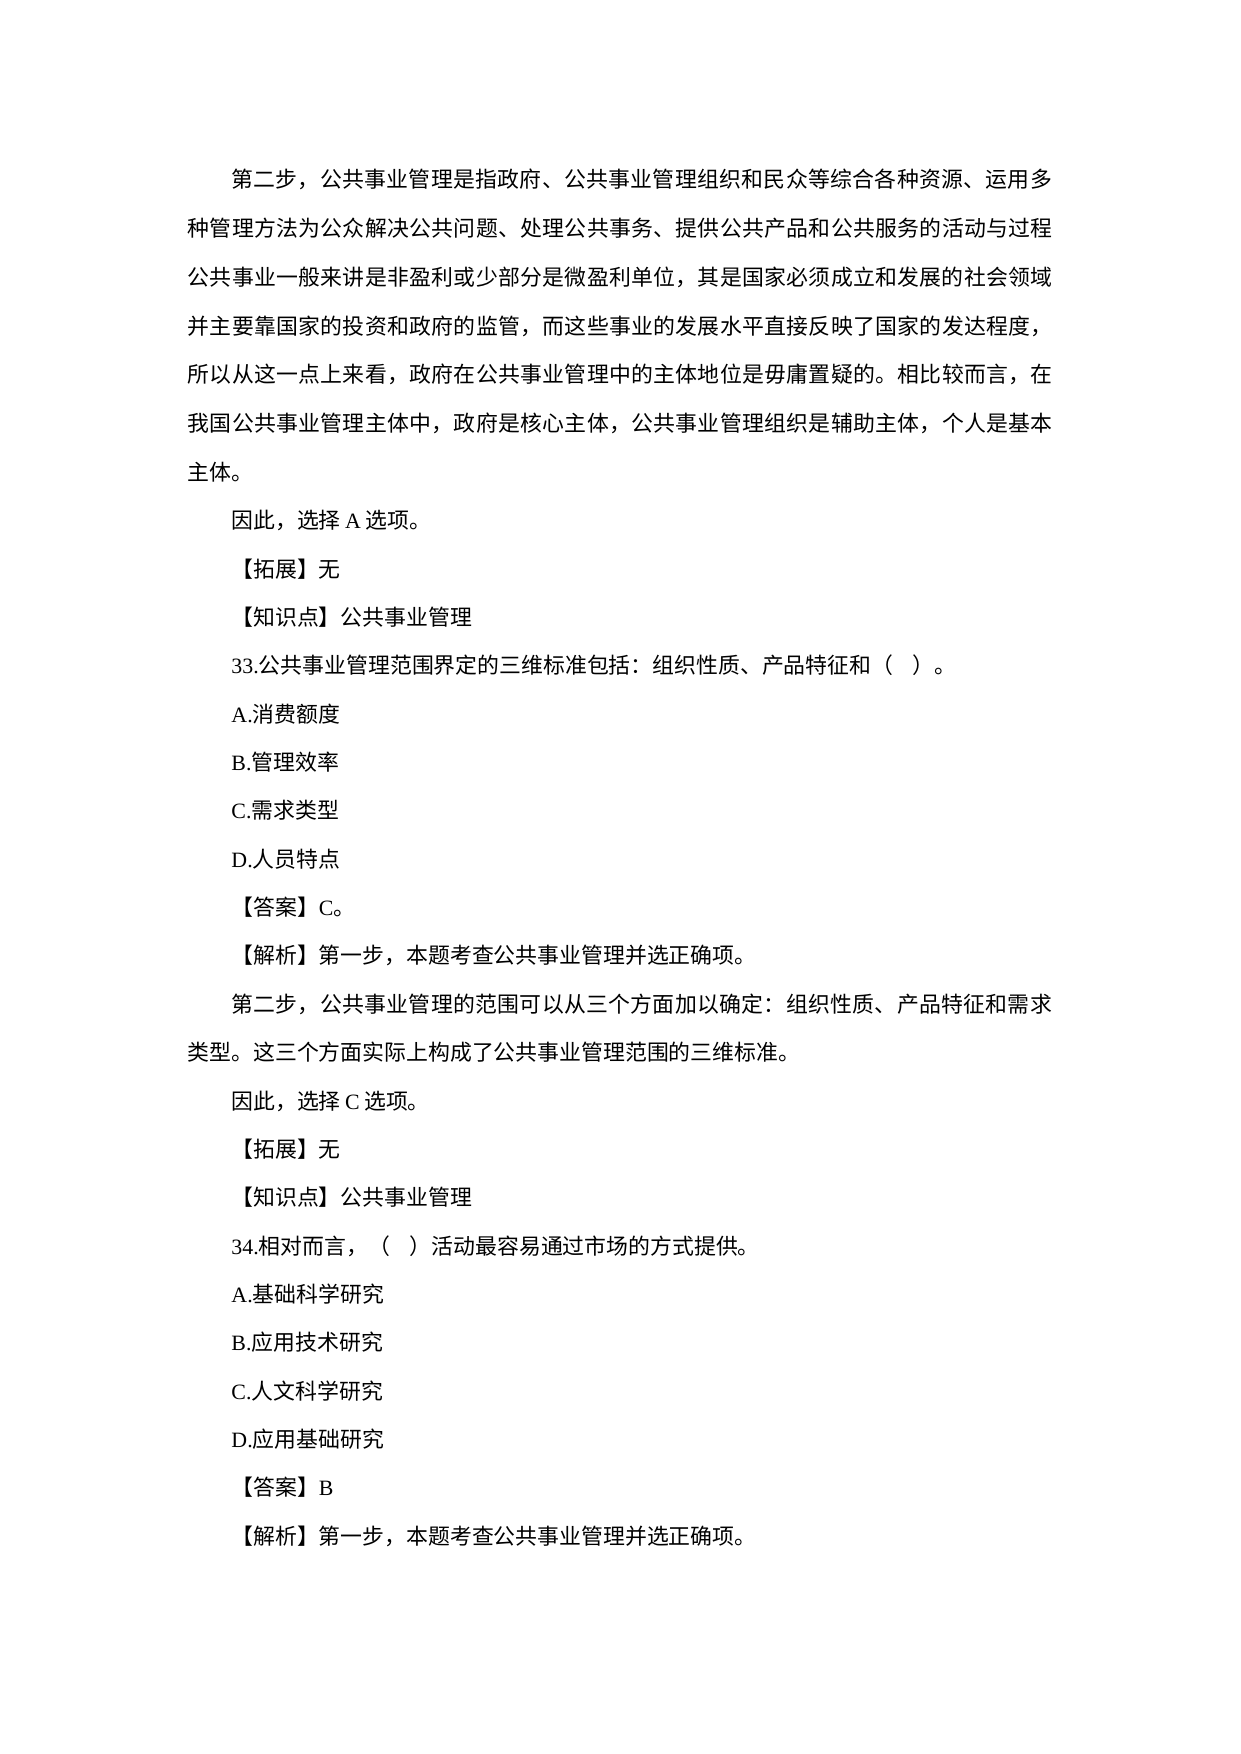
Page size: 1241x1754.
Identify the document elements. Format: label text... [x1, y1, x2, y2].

text 【知识点】公共事业管理 [187, 1180, 1053, 1212]
text 因此，选择A选项。 [187, 503, 1053, 535]
text D.应用基础研究 [187, 1422, 1053, 1454]
text 【拓展】无 [187, 551, 1053, 584]
text B.管理效率 [187, 744, 1053, 777]
text C.人文科学研究 [187, 1373, 1053, 1406]
text A.消费额度 [187, 696, 1053, 729]
text 第二步，公共事业管理是指政府、公共事业管理组织和民众等综合各种资源、运用多种管理方法为公众解决公共问题、处理公共事务、提供公共产品和公共服务的活动与过程。公共事业一般来讲是非盈利或少部分是微盈利单位，其是国家必须成立和发展的社会领域并主要靠国家的投资和政府的监管，而这些事业的发展水平直接反映了国家的发达程度，所以从这一点上来看，政府在公共事业管理中的主体地位是毋庸置疑的。相比较而言，在我国公共事业管理主体中，政府是核心主体，公共事业管理组织是辅助主体，个人是基本主体。 [187, 162, 1053, 487]
text D.人员特点 [187, 841, 1053, 874]
text 因此，选择C选项。 [187, 1083, 1053, 1116]
text 【答案】B [187, 1470, 1053, 1502]
text 33.公共事业管理范围界定的三维标准包括：组织性质、产品特征和（ ）。 [187, 648, 1053, 680]
text B.应用技术研究 [187, 1325, 1053, 1357]
text 【解析】第一步，本题考查公共事业管理并选正确项。 [187, 938, 1053, 970]
text 34.相对而言，（ ）活动最容易通过市场的方式提供。 [187, 1228, 1053, 1261]
text 【解析】第一步，本题考查公共事业管理并选正确项。 [187, 1518, 1053, 1551]
text 【答案】C。 [187, 889, 1053, 922]
text 第二步，公共事业管理的范围可以从三个方面加以确定：组织性质、产品特征和需求类型。这三个方面实际上构成了公共事业管理范围的三维标准。 [187, 986, 1053, 1067]
text 【知识点】公共事业管理 [187, 599, 1053, 632]
text C.需求类型 [187, 793, 1053, 825]
text A.基础科学研究 [187, 1277, 1053, 1309]
text 【拓展】无 [187, 1132, 1053, 1164]
